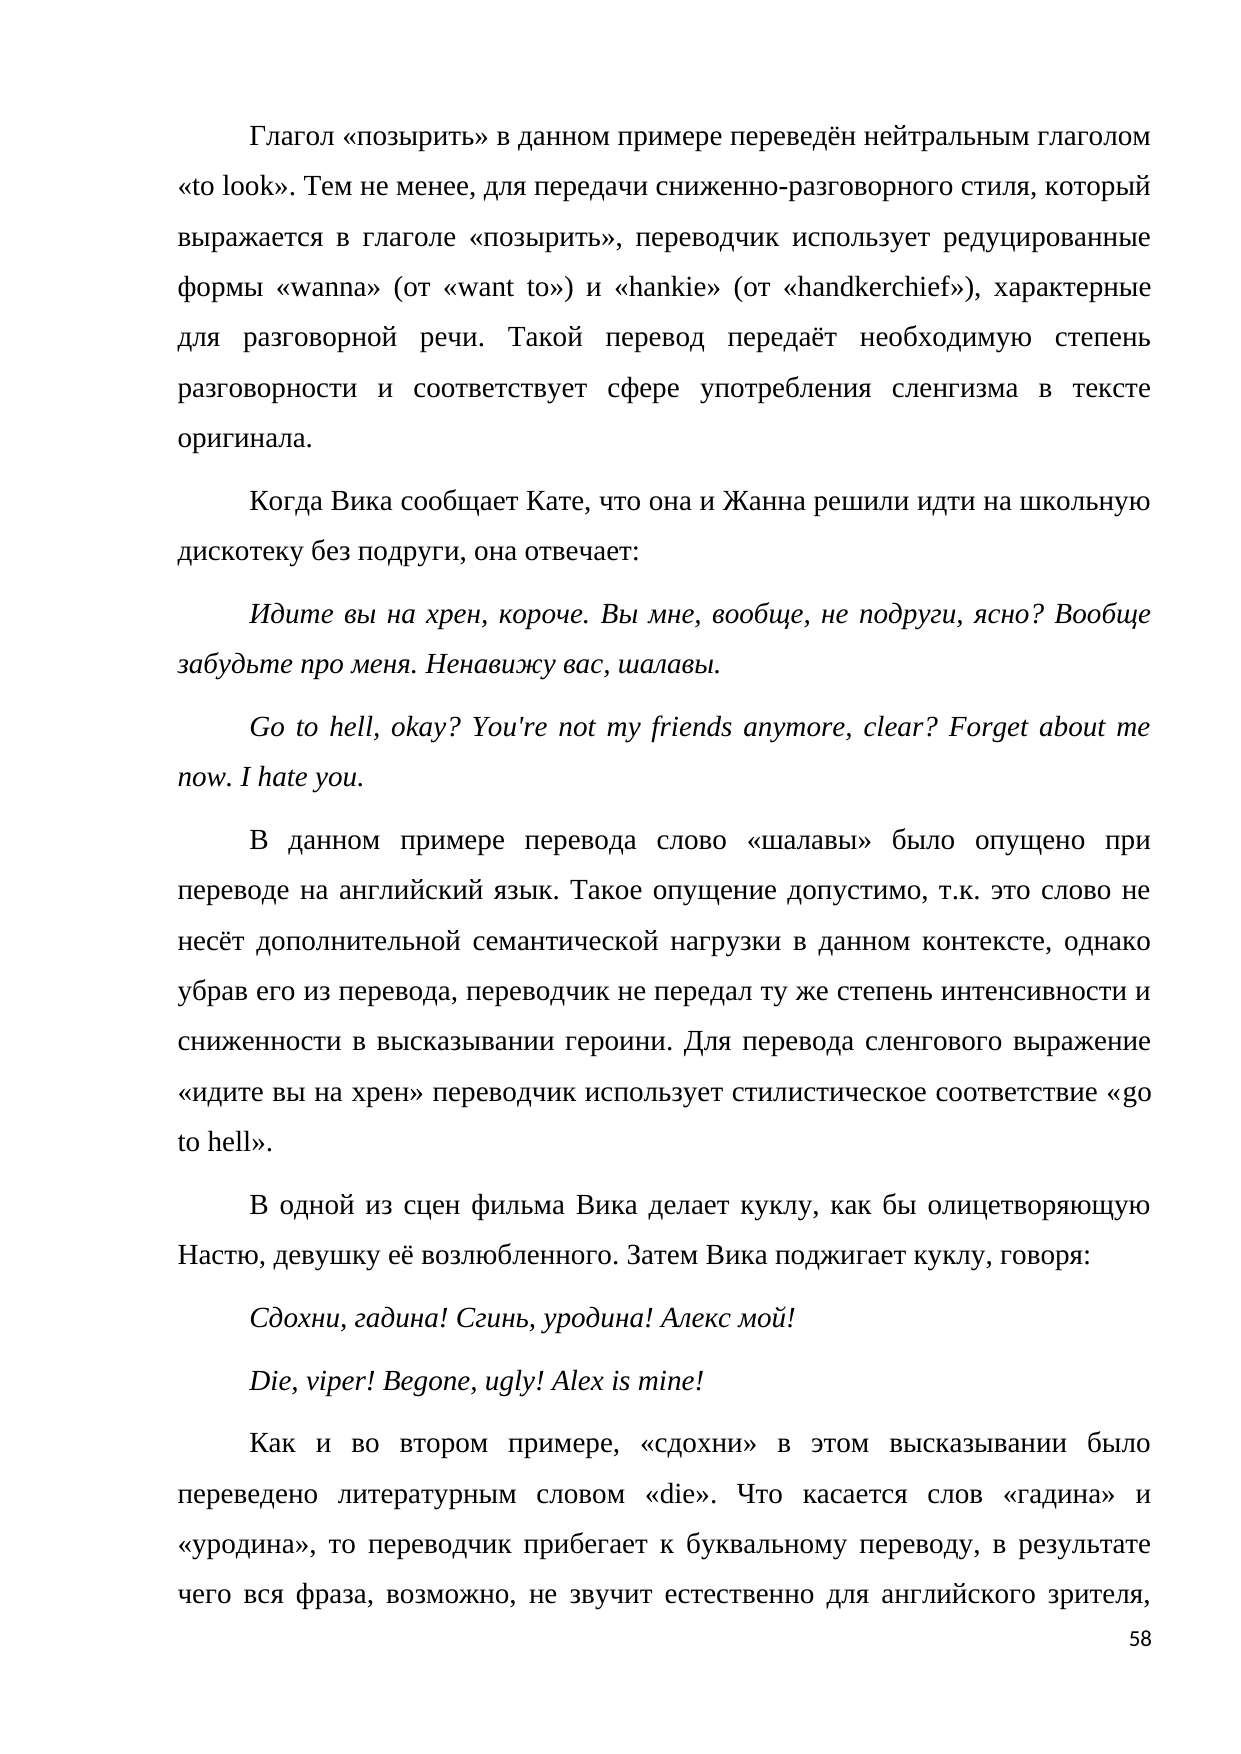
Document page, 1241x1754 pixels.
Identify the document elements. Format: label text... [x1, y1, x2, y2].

text Когда Вика сообщает Кате, что она и Жанна решили идти на школьную дискотеку без подруги, она отвечает: [177, 483, 1152, 567]
text В одной из сцен фильма Вика делает куклу, как бы олицетворяющую Настю, девушку её возлюбленного. Затем Вика поджигает куклу, говоря: [177, 1187, 1152, 1271]
text Идите вы на хрен, короче. Вы мне, вообще, не подруги, ясно? Вообще забудьте про меня. Ненавижу вас, шалавы. [177, 596, 1152, 680]
text Die, viper! Begone, ugly! Alex is mine! [177, 1363, 1152, 1396]
text Go to hell, okay? You're not my friends anymore, clear? Forget about me now. I hate you. [177, 709, 1152, 793]
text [177, 1426, 1152, 1610]
text Сдохни, гадина! Сгинь, уродина! Алекс мой! [177, 1300, 1152, 1333]
text В данном примере перевода слово «шалавы» было опущено при переводе на английский язык. Такое опущение допустимо, т.к. это слово не несёт дополнительной семантической нагрузки в данном контексте, однако убрав его из перевода, переводчик не передал ту же степень интенсивности и сниженности в высказывании героини. Для перевода сленгового выражение «идите вы на хрен» переводчик использует стилистическое соответствие «go to hell». [177, 822, 1152, 1158]
text Глагол «позырить» в данном примере переведён нейтральным глаголом «to look». Тем не менее, для передачи сниженно-разговорного стиля, который выражается в глаголе «позырить», переводчик использует редуцированные формы «wanna» (от «want to») и «hankie» (от «handkerchief»), характерные для разговорной речи. Такой перевод передаёт необходимую степень разговорности и соответствует сфере употребления сленгизма в тексте оригинала. [177, 118, 1152, 453]
